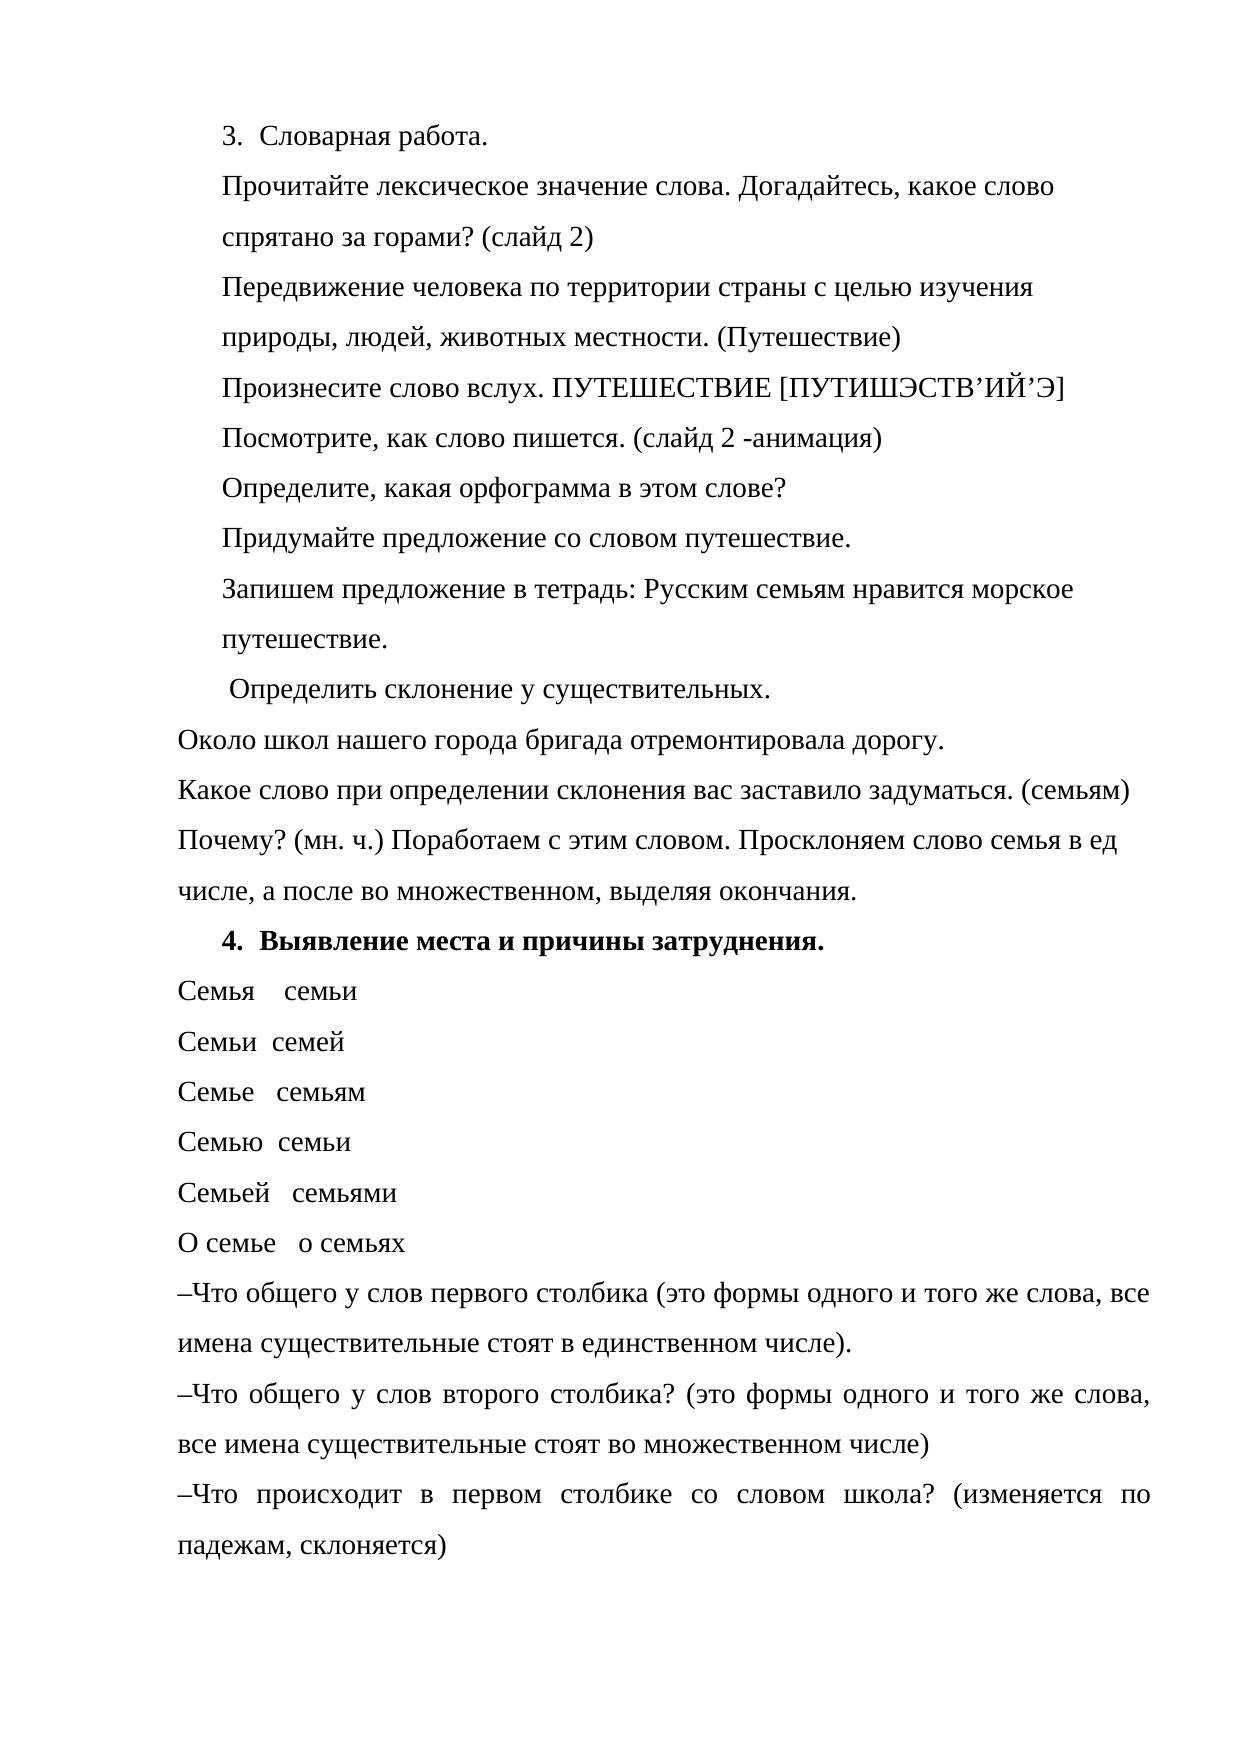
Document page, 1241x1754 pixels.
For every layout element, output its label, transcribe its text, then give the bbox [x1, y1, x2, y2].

text О семье о семьях [177, 1225, 1152, 1258]
text Передвижение человека по территории страны с целью изучения природы, людей, животных местности. (Путешествие) [222, 269, 1152, 353]
text Семью семьи [177, 1124, 1152, 1158]
text Семья семьи [177, 973, 1152, 1007]
text Произнесите слово вслух. ПУТЕШЕСТВИЕ [ПУТИШЭСТВ’ИЙ’Э] [222, 370, 1152, 403]
text Запишем предложение в тетрадь: Русским семьям нравится морское путешествие. [222, 571, 1152, 655]
text Придумайте предложение со словом путешествие. [222, 521, 1152, 554]
text –Что происходит в первом столбике со словом школа? (изменяется по падежам, склоняется) [177, 1477, 1152, 1560]
text Семьей семьями [177, 1175, 1152, 1208]
text Определите, какая орфограмма в этом слове? [222, 470, 1152, 504]
text Какое слово при определении склонения вас заставило задуматься. (семьям) Почему? (мн. ч.) Поработаем с этим словом. Просклоняем слово семья в ед числе, а после во множественном, выделяя окончания. [177, 772, 1152, 906]
list Словарная работа. [222, 118, 1152, 152]
text Определить склонение у существительных. [222, 672, 1152, 705]
text Семье семьям [177, 1074, 1152, 1108]
text –Что общего у слов первого столбика (это формы одного и того же слова, все имена существительные стоят в единственном числе). [177, 1275, 1152, 1359]
list Выявление места и причины затруднения. [222, 923, 1152, 957]
text Семьи семей [177, 1024, 1152, 1057]
text –Что общего у слов второго столбика? (это формы одного и того же слова, все имена существительные стоят во множественном числе) [177, 1376, 1152, 1460]
text Посмотрите, как слово пишется. (слайд 2 -анимация) [222, 420, 1152, 453]
text Около школ нашего города бригада отремонтировала дорогу. [177, 722, 1152, 755]
text Прочитайте лексическое значение слова. Догадайтесь, какое слово спрятано за горами? (слайд 2) [222, 168, 1152, 252]
